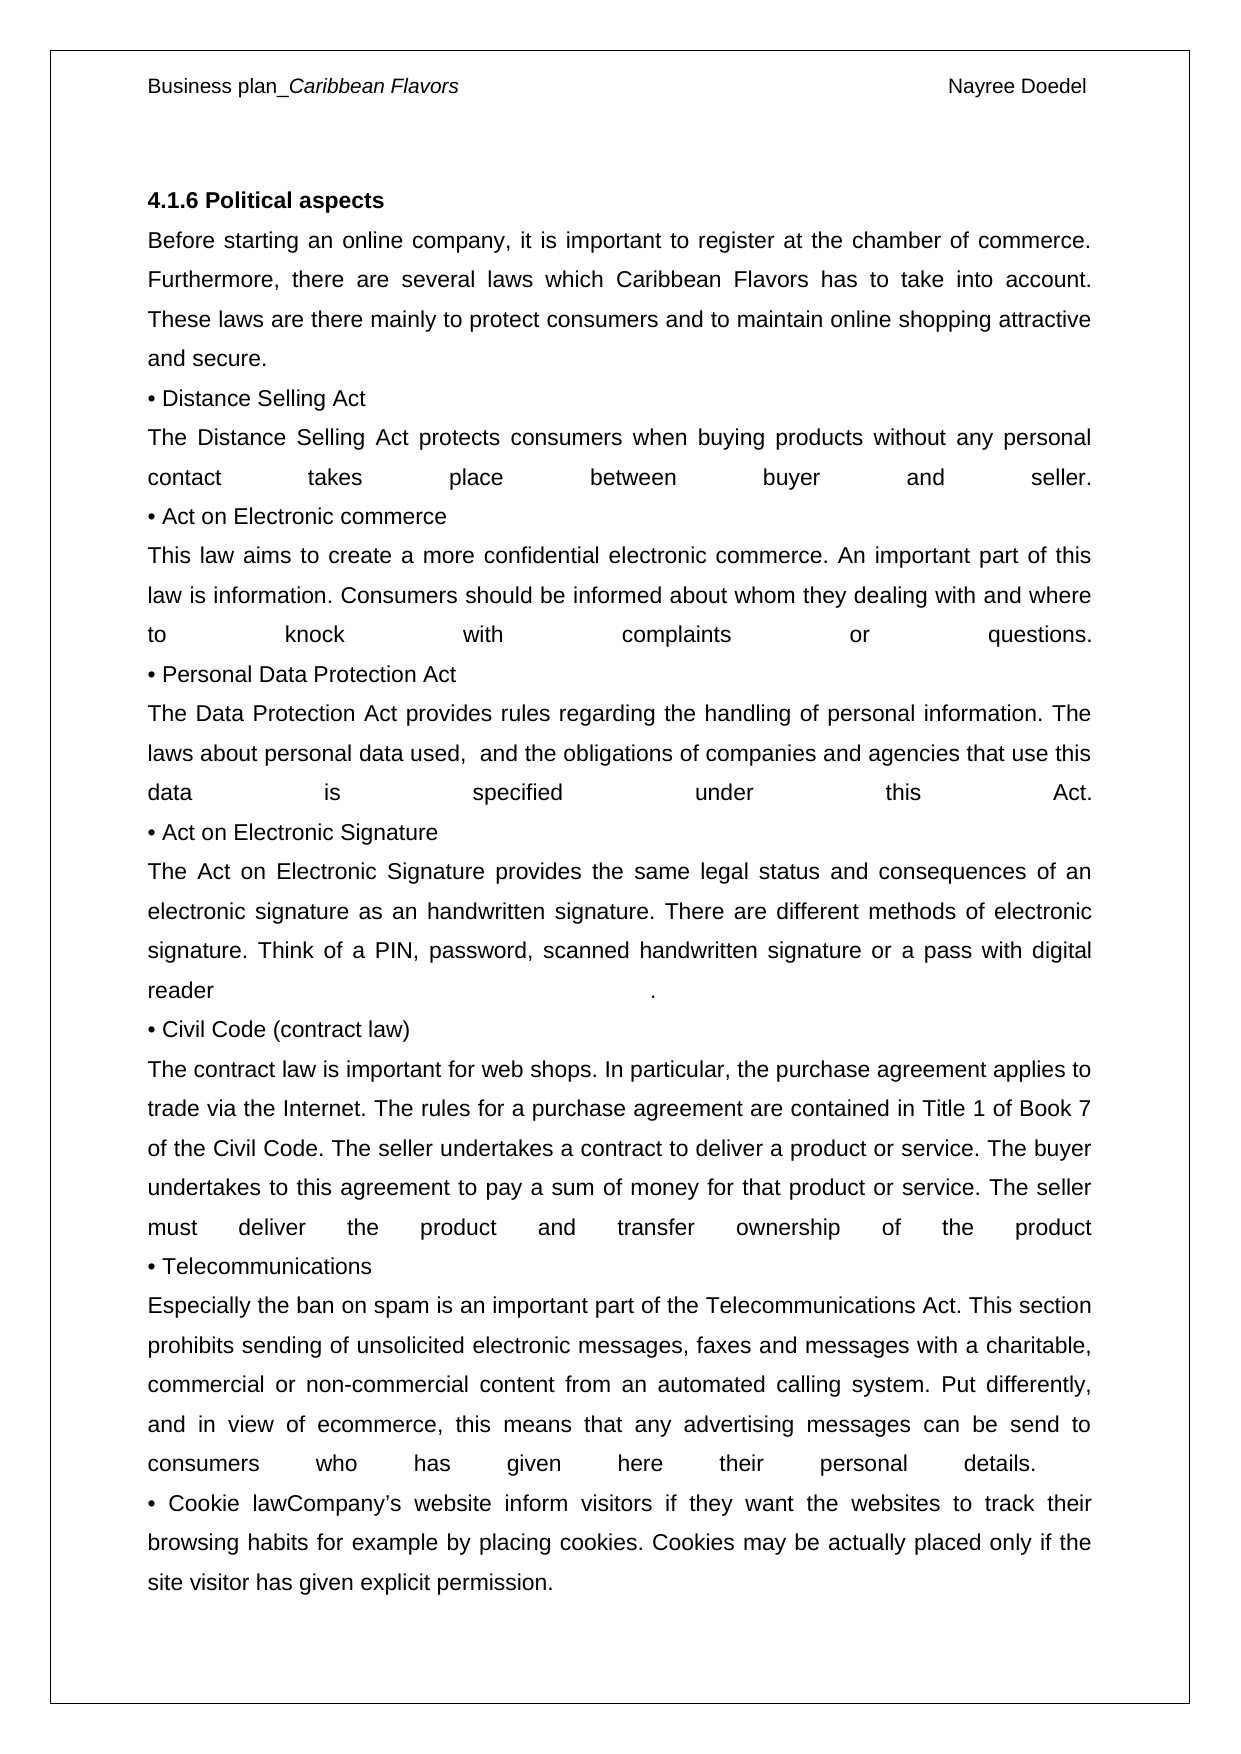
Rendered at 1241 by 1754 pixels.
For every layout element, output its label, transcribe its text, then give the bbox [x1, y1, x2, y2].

text 4.1.6 Political aspects [147, 187, 1093, 213]
text • Distance Selling Act [147, 384, 1093, 411]
text The Distance Selling Act protects consumers when buying products without any personal contact takes place between buyer and seller. • Act on Electronic commerce [147, 424, 1093, 529]
text The Data Protection Act provides rules regarding the handling of personal information. The laws about personal data used, and the obligations of companies and agencies that use this data is specified under this Act. • Act on Electronic Signature [147, 700, 1093, 845]
text This law aims to create a more confidential electronic commerce. An important part of this law is information. Consumers should be informed about whom they dealing with and where to knock with complaints or questions. • Personal Data Protection Act [147, 542, 1093, 687]
text The Act on Electronic Signature provides the same legal status and consequences of an electronic signature as an handwritten signature. There are different methods of electronic signature. Think of a PIN, password, scanned handwritten signature or a pass with digital reader . • Civil Code (contract law) [147, 858, 1093, 1042]
text Especially the ban on spam is an important part of the Telecommunications Act. This section prohibits sending of unsolicited electronic messages, faxes and messages with a charitable, commercial or non-commercial content from an automated calling system. Put differently, and in view of ecommerce, this means that any advertising messages can be send to consumers who has given here their personal details. • Cookie lawCompany’s website inform visitors if they want the websites to track their browsing habits for example by placing cookies. Cookies may be actually placed only if the site visitor has given explicit permission. [147, 1292, 1093, 1595]
text Before starting an online company, it is important to register at the chamber of commerce. Furthermore, there are several laws which Caribbean Flavors has to take into account. These laws are there mainly to protect consumers and to maintain online shopping attractive and secure. [147, 227, 1093, 371]
text The contract law is important for web shops. In particular, the purchase agreement applies to trade via the Internet. The rules for a purchase agreement are contained in Title 1 of Book 7 of the Civil Code. The seller undertakes a contract to deliver a product or service. The buyer undertakes to this agreement to pay a sum of money for that product or service. The seller must deliver the product and transfer ownership of the product • Telecommunications [147, 1056, 1093, 1279]
